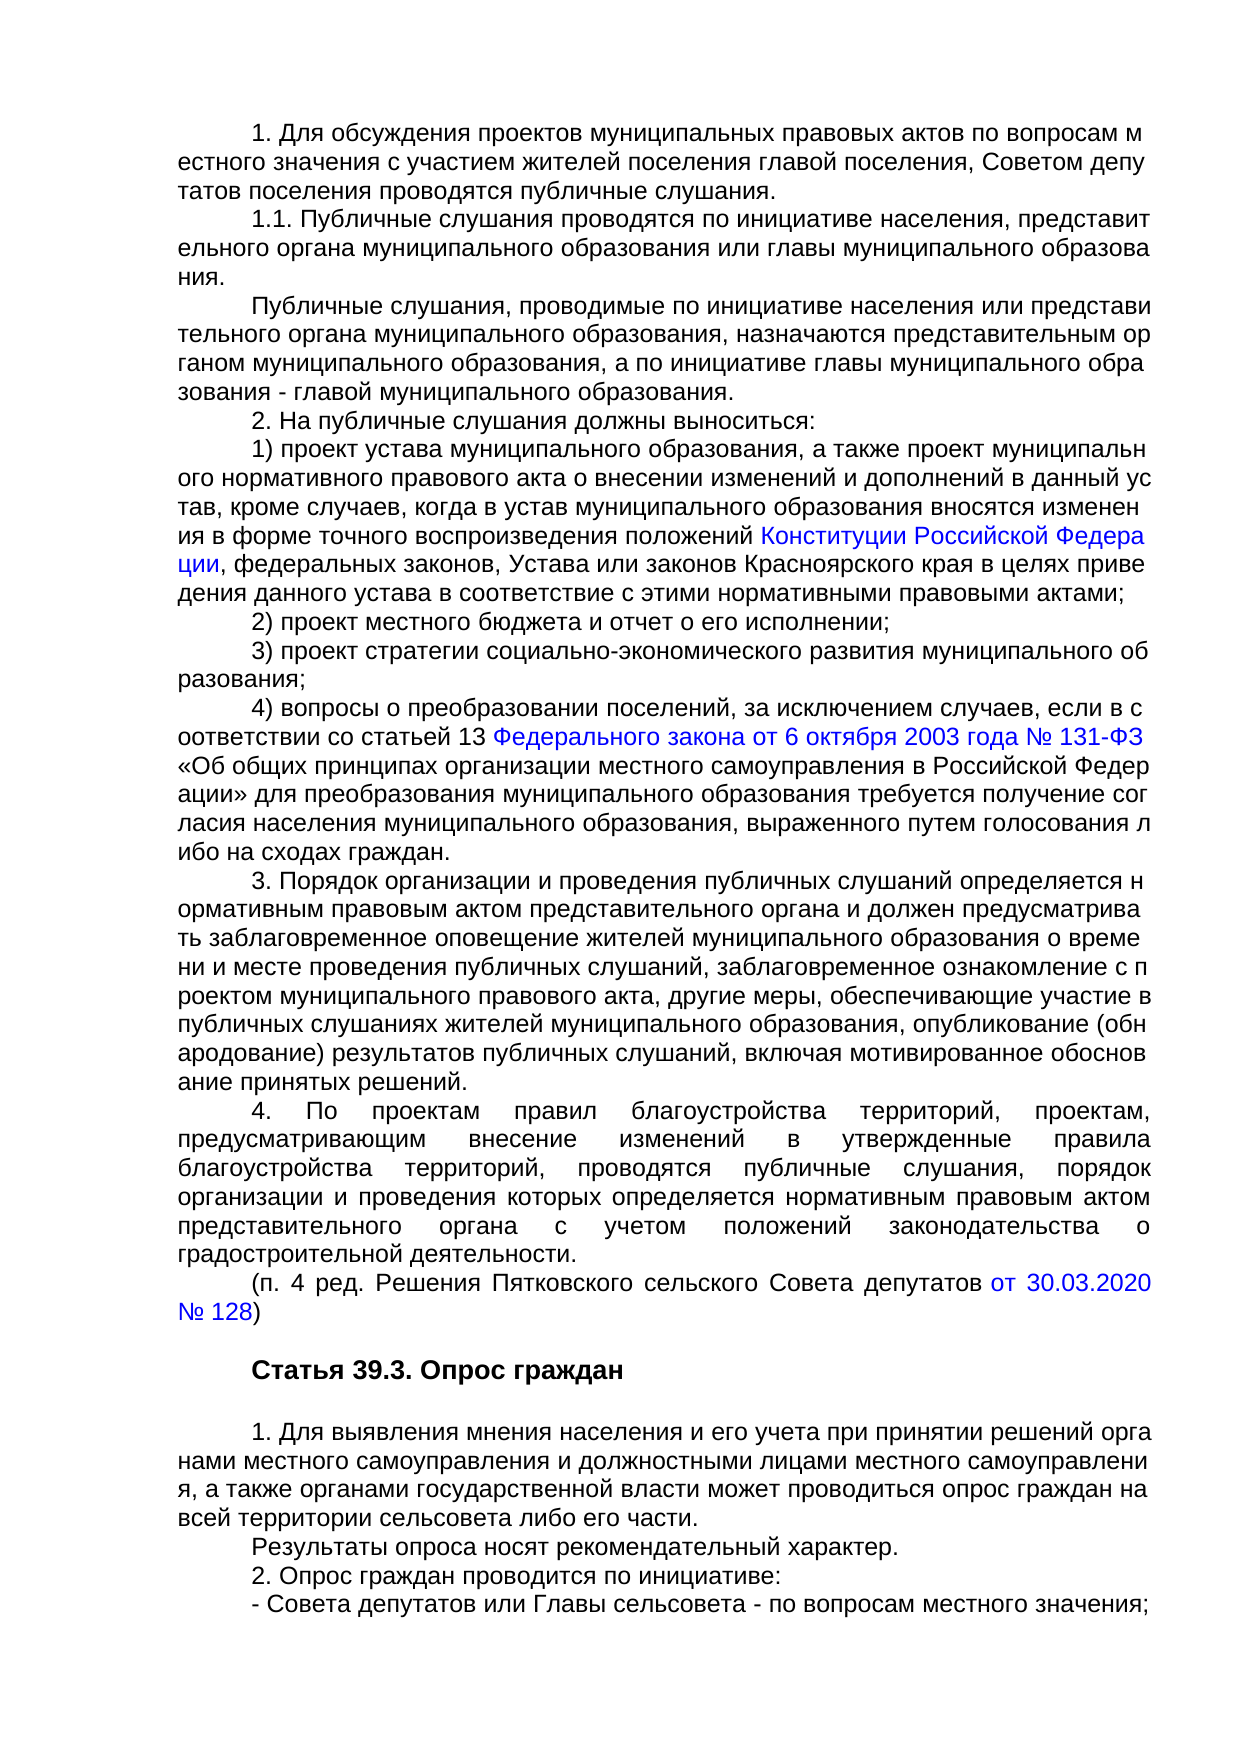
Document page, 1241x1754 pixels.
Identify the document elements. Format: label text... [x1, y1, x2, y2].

text 4) вопросы о преобразовании поселений, за исключением случаев, если в соответствии со статьей 13 Федерального закона от 6 октября 2003 года № 131-ФЗ «Об общих принципах организации местного самоуправления в Российской Федерации» для преобразования муниципального образования требуется получение согласия населения муниципального образования, выраженного путем голосования либо на сходах граждан. [177, 693, 1152, 866]
text - Совета депутатов или Главы сельсовета - по вопросам местного значения; [177, 1589, 1152, 1618]
text Публичные слушания, проводимые по инициативе населения или представительного органа муниципального образования, назначаются представительным органом муниципального образования, а по инициативе главы муниципального образования - главой муниципального образования. [177, 291, 1152, 406]
text 2. На публичные слушания должны выноситься: [177, 406, 1152, 434]
text 2. Опрос граждан проводится по инициативе: [177, 1561, 1152, 1589]
text 1) проект устава муниципального образования, а также проект муниципального нормативного правового акта о внесении изменений и дополнений в данный устав, кроме случаев, когда в устав муниципального образования вносятся изменения в форме точного воспроизведения положений Конституции Российской Федерации, федеральных законов, Устава или законов Красноярского края в целях приведения данного устава в соответствие с этими нормативными правовыми актами; [177, 434, 1152, 607]
text 1. Для выявления мнения населения и его учета при принятии решений органами местного самоуправления и должностными лицами местного самоуправления, а также органами государственной власти может проводиться опрос граждан на всей территории сельсовета либо его части. [177, 1417, 1152, 1532]
text 1.1. Публичные слушания проводятся по инициативе населения, представительного органа муниципального образования или главы муниципального образования. [177, 204, 1152, 291]
text (п. 4 ред. Решения Пятковского сельского Совета депутатов от 30.03.2020 № 128) [177, 1268, 1152, 1326]
text 2) проект местного бюджета и отчет о его исполнении; [177, 607, 1152, 636]
text 4. По проектам правил благоустройства территорий, проектам, предусматривающим внесение изменений в утвержденные правила благоустройства территорий, проводятся публичные слушания, порядок организации и проведения которых определяется нормативным правовым актом представительного органа с учетом положений законодательства о градостроительной деятельности. [177, 1096, 1152, 1268]
text Результаты опроса носят рекомендательный характер. [177, 1532, 1152, 1561]
text 1. Для обсуждения проектов муниципальных правовых актов по вопросам местного значения с участием жителей поселения главой поселения, Советом депутатов поселения проводятся публичные слушания. [177, 118, 1152, 204]
text 3) проект стратегии социально-экономического развития муниципального образования; [177, 636, 1152, 693]
text 3. Порядок организации и проведения публичных слушаний определяется нормативным правовым актом представительного органа и должен предусматривать заблаговременное оповещение жителей муниципального образования о времени и месте проведения публичных слушаний, заблаговременное ознакомление с проектом муниципального правового акта, другие меры, обеспечивающие участие в публичных слушаниях жителей муниципального образования, опубликование (обнародование) результатов публичных слушаний, включая мотивированное обоснование принятых решений. [177, 866, 1152, 1096]
text Статья 39.3. Опрос граждан [177, 1354, 1152, 1386]
